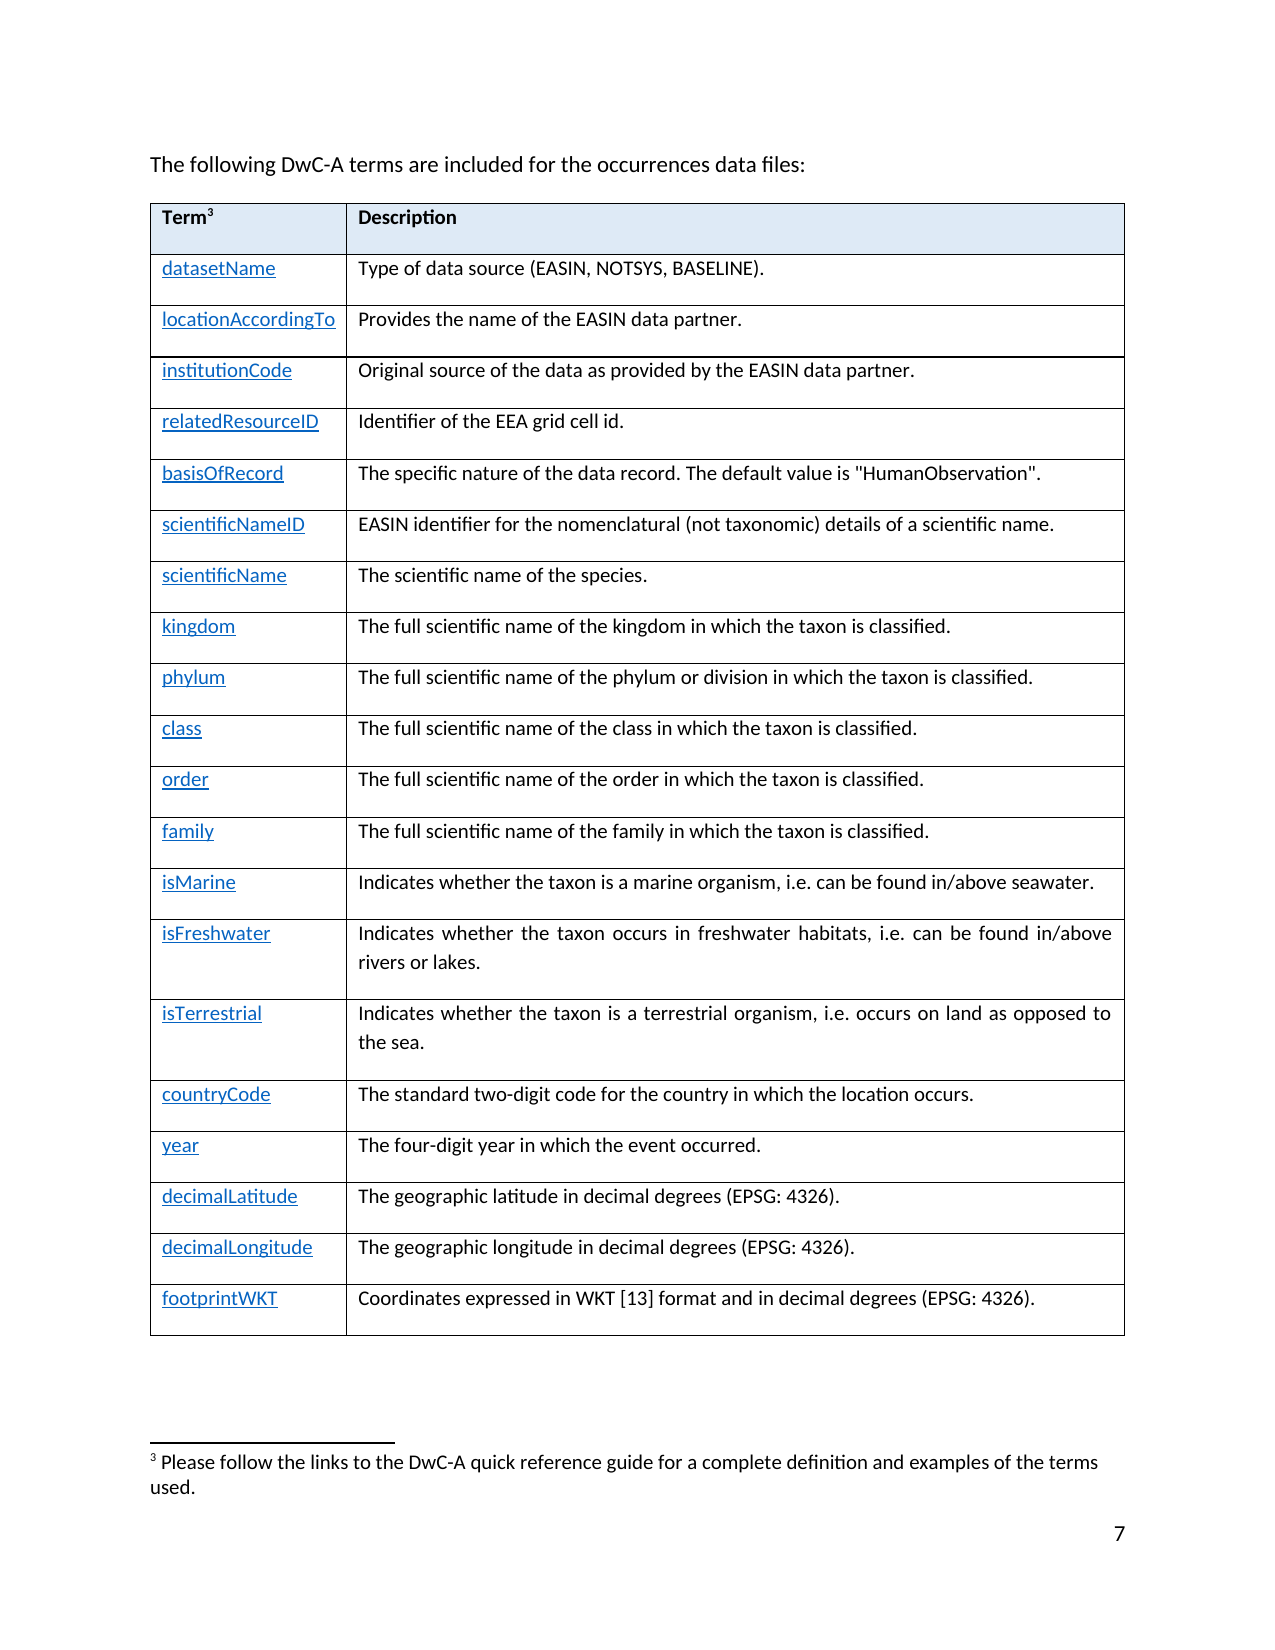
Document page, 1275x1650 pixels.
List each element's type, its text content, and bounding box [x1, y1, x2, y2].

table_cell family [151, 818, 346, 868]
table_cell scientificNameID [151, 511, 346, 561]
table_cell Type of data source (EASIN, NOTSYS, BASELINE). [347, 255, 1124, 305]
table_cell Provides the name of the EASIN data partner. [347, 306, 1124, 356]
table_cell year [151, 1132, 346, 1182]
table_cell isFreshwater [151, 920, 346, 999]
table_cell decimalLatitude [151, 1183, 346, 1233]
table_cell The geographic longitude in decimal degrees (EPSG: 4326). [347, 1234, 1124, 1284]
table_cell Identifier of the EEA grid cell id. [347, 409, 1124, 459]
table_cell The full scientific name of the phylum or division in which the taxon is classified. [347, 664, 1124, 714]
table_cell The specific nature of the data record. The default value is "HumanObservation". [347, 460, 1124, 510]
table_cell locationAccordingTo [151, 306, 346, 356]
table_cell The full scientific name of the family in which the taxon is classified. [347, 818, 1124, 868]
table_cell isTerrestrial [151, 1000, 346, 1080]
table_cell countryCode [151, 1081, 346, 1131]
table_cell Original source of the data as provided by the EASIN data partner. [347, 358, 1124, 408]
table_cell The full scientific name of the order in which the taxon is classified. [347, 767, 1124, 817]
table_cell The standard two-digit code for the country in which the location occurs. [347, 1081, 1124, 1131]
table_cell decimalLongitude [151, 1234, 346, 1284]
table_cell Indicates whether the taxon occurs in freshwater habitats, i.e. can be found in/above rivers or lakes. [347, 920, 1124, 999]
table_cell Indicates whether the taxon is a terrestrial organism, i.e. occurs on land as opposed to the sea. [347, 1000, 1124, 1080]
table_cell phylum [151, 664, 346, 714]
table_cell The full scientific name of the kingdom in which the taxon is classified. [347, 613, 1124, 663]
table_cell The scientific name of the species. [347, 562, 1124, 612]
table_cell The geographic latitude in decimal degrees (EPSG: 4326). [347, 1183, 1124, 1233]
table_cell EASIN identifier for the nomenclatural (not taxonomic) details of a scientific name. [347, 511, 1124, 561]
table_cell Coordinates expressed in WKT [13] format and in decimal degrees (EPSG: 4326). [347, 1285, 1124, 1335]
table_header Description [347, 204, 1124, 254]
table_cell institutionCode [151, 358, 346, 408]
table_cell kingdom [151, 613, 346, 663]
table_cell relatedResourceID [151, 409, 346, 459]
table_cell footprintWKT [151, 1285, 346, 1335]
table_cell basisOfRecord [151, 460, 346, 510]
text The following DwC-A terms are included for the occurrences data files: [150, 150, 1125, 178]
table_cell scientificName [151, 562, 346, 612]
table_header Term [151, 204, 346, 254]
table_cell isMarine [151, 869, 346, 919]
table_cell order [151, 767, 346, 817]
table_cell Indicates whether the taxon is a marine organism, i.e. can be found in/above seawater. [347, 869, 1124, 919]
table_cell The full scientific name of the class in which the taxon is classified. [347, 716, 1124, 766]
table_cell class [151, 716, 346, 766]
table_cell datasetName [151, 255, 346, 305]
table_cell The four-digit year in which the event occurred. [347, 1132, 1124, 1182]
